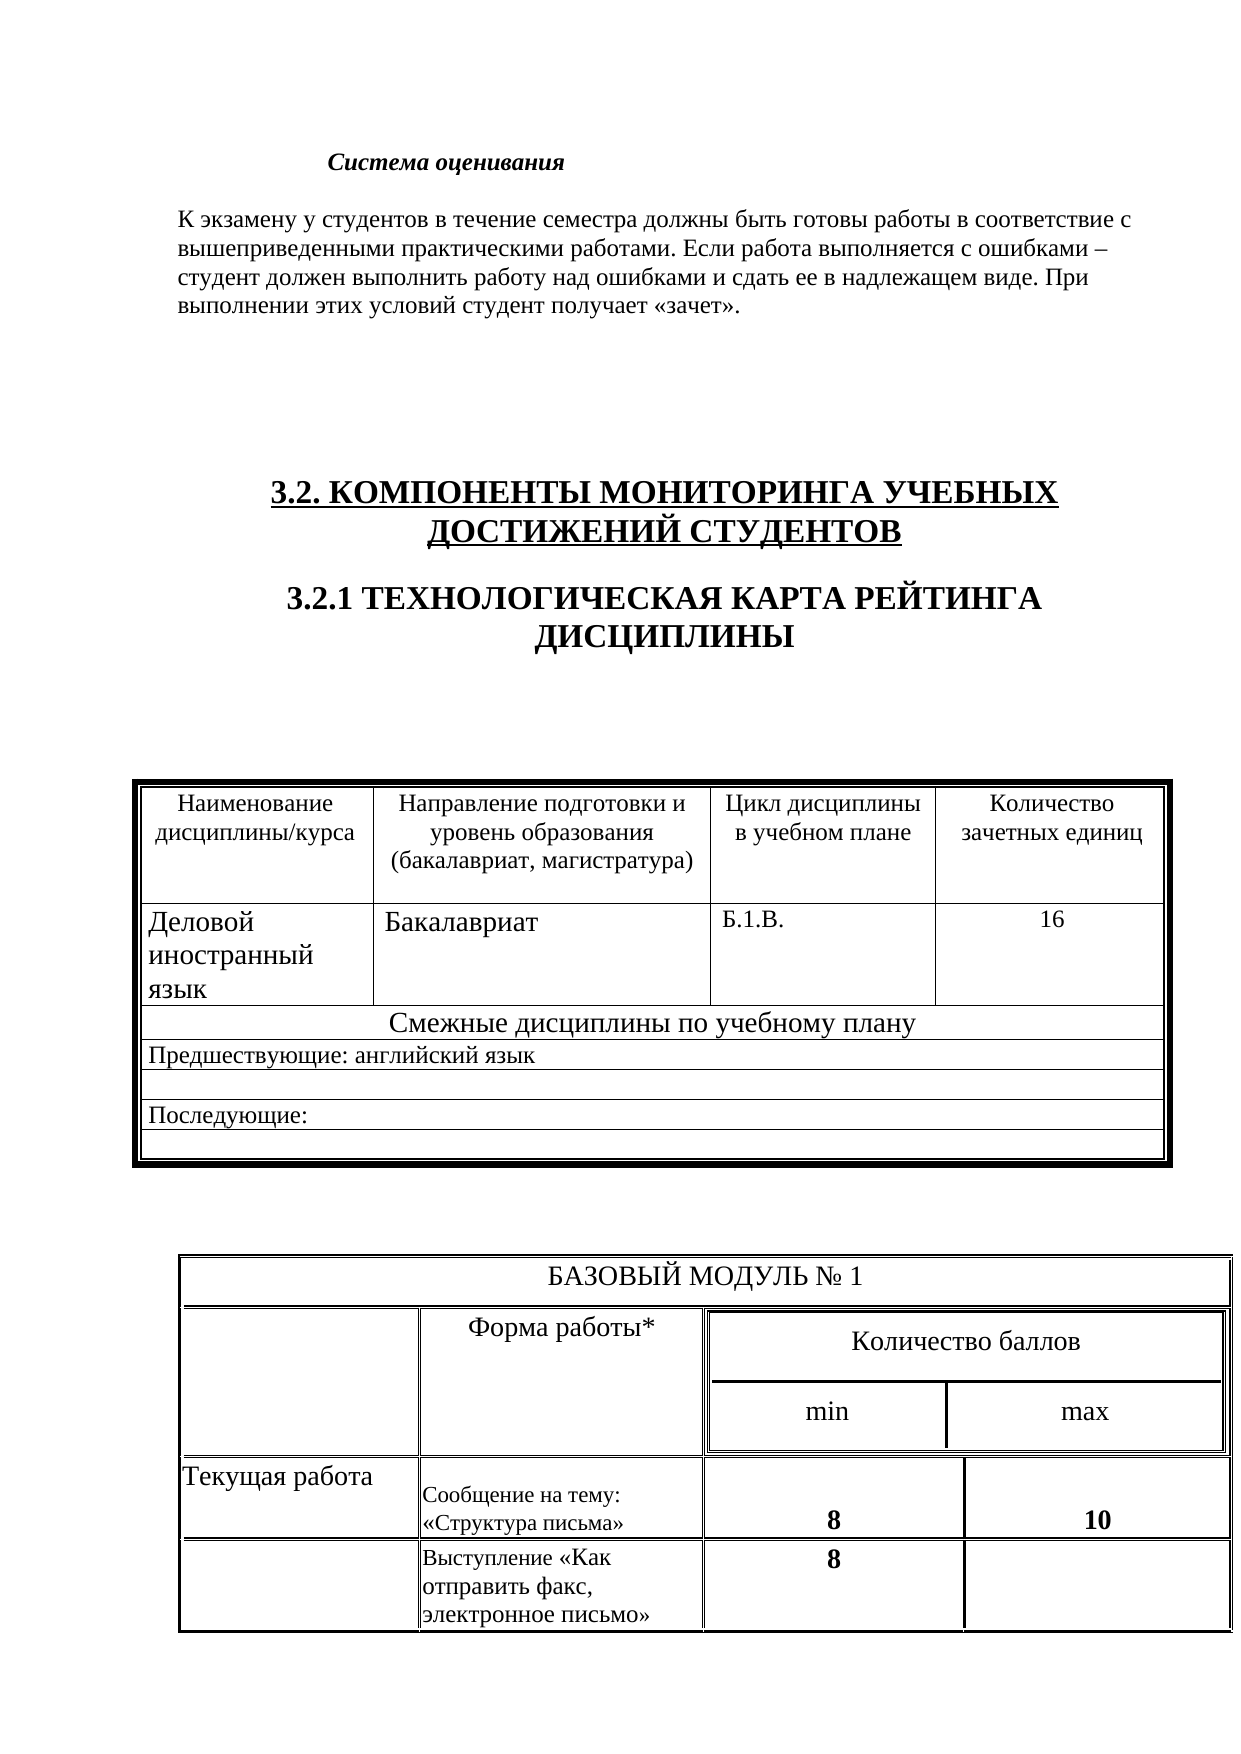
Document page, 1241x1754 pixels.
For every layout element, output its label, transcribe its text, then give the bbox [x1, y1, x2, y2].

table_header Направление подготовки и уровень образования (бакалавриат, магистратура) [374, 788, 710, 903]
table_cell Текущая работа [180, 1455, 420, 1537]
table_cell Последующие: [142, 1100, 1163, 1128]
table_cell 3 [964, 1541, 1231, 1630]
table_header БАЗОВЫЙ МОДУЛЬ № 1 [181, 1258, 1231, 1305]
table_cell 8 [704, 1541, 964, 1630]
table_cell 10 [966, 1458, 1229, 1537]
table_cell [142, 1070, 1163, 1099]
table_cell Б.1.В. [711, 904, 935, 1004]
text 3.2.1 ТЕХНОЛОГИЧЕСКАЯ КАРТА РЕЙТИНГА ДИСЦИПЛИНЫ [177, 578, 1152, 655]
table_cell Cообщение на тему: «Структура письма» [421, 1458, 702, 1537]
table_header Цикл дисциплины в учебном плане [711, 788, 935, 903]
table_header Наименование дисциплины/курса [142, 788, 373, 903]
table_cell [420, 1541, 704, 1630]
table_cell Предшествующие: английский язык [142, 1040, 1163, 1069]
table_cell Форма работы* [421, 1309, 702, 1455]
table_cell Смежные дисциплины по учебному плану [142, 1006, 1163, 1039]
table_cell [142, 1130, 1163, 1158]
table_cell [705, 1309, 1229, 1455]
table_cell Деловой иностранный язык [142, 904, 373, 1004]
table_cell 16 [936, 904, 1163, 1004]
text 3.2. КОМПОНЕНТЫ МОНИТОРИНГА УЧЕБНЫХ ДОСТИЖЕНИЙ СТУДЕНТОВ [177, 473, 1152, 549]
table_cell 8 [705, 1458, 963, 1537]
table_cell [181, 1305, 418, 1455]
text К экзамену у студентов в течение семестра должны быть готовы работы в соответствие с вышеприведенными практическими работами. Если работа выполняется с ошибками – студент должен выполнить работу над ошибками и сдать ее в надлежащем виде. При выполнении этих условий студент получает «зачет». [177, 204, 1152, 319]
table_cell Бакалавриат [374, 904, 710, 1004]
text Система оценивания [327, 147, 1152, 176]
table_header Количество зачетных единиц [936, 788, 1163, 903]
table_cell [181, 1537, 420, 1630]
